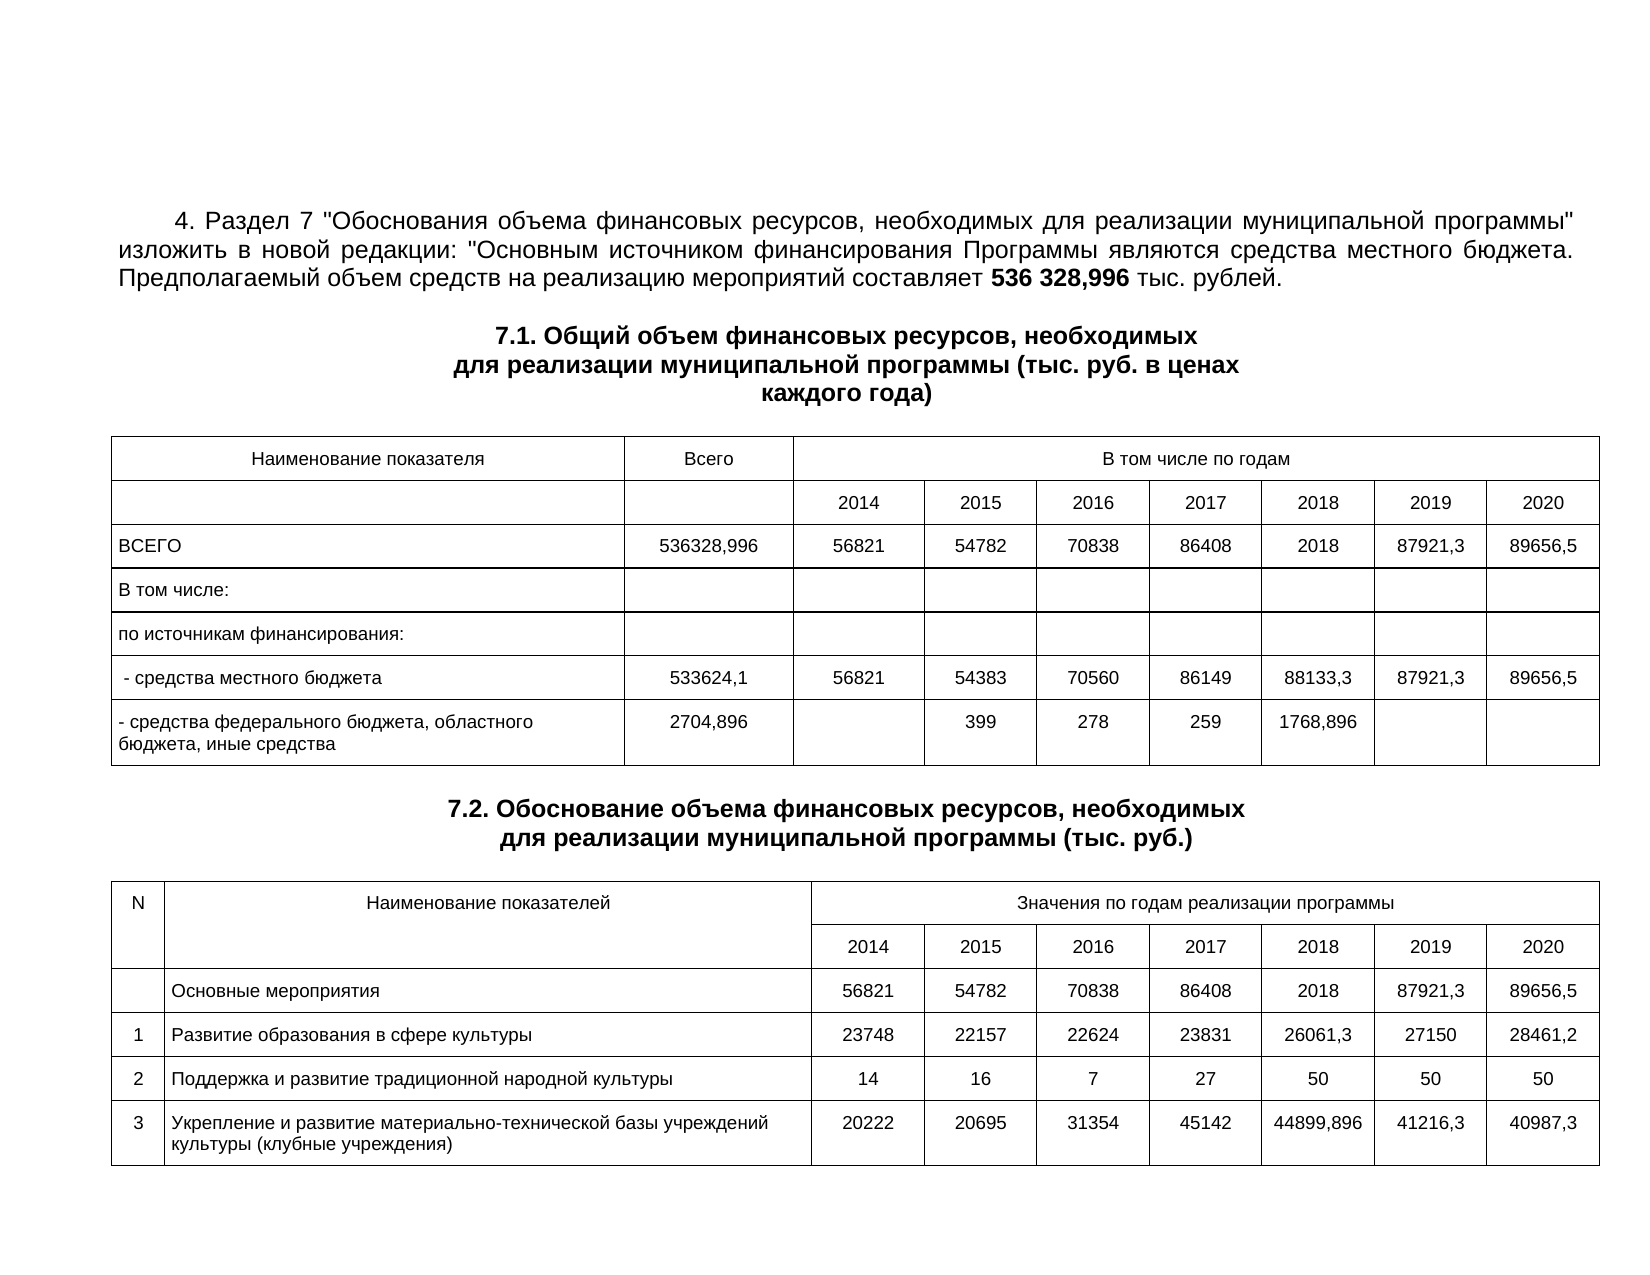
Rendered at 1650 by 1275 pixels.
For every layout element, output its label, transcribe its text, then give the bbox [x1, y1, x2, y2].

table_cell 70838 [1037, 969, 1149, 1012]
table_header Наименование показателей [165, 882, 811, 968]
table_cell 2016 [1037, 481, 1149, 524]
table_cell 2015 [925, 925, 1036, 968]
table_cell 23748 [812, 1013, 924, 1056]
table_cell - средства федерального бюджета, областного бюджета, иные средства [112, 700, 624, 764]
table_cell [625, 569, 793, 611]
table_cell 2016 [1037, 925, 1149, 968]
table_cell по источникам финансирования: [112, 613, 624, 655]
table_cell 2017 [1150, 481, 1261, 524]
table_cell [1487, 569, 1599, 611]
table_cell 7 [1037, 1057, 1149, 1100]
table_cell [794, 700, 924, 764]
table_cell Укрепление и развитие материально-технической базы учреждений культуры (клубные учреждения) [165, 1101, 811, 1165]
table_cell [1262, 613, 1374, 655]
table_cell 41216,3 [1375, 1101, 1486, 1165]
table_cell Поддержка и развитие традиционной народной культуры [165, 1057, 811, 1100]
text для реализации муниципальной программы (тыс. руб. в ценах [118, 350, 1575, 378]
table_cell [1375, 613, 1486, 655]
table_cell 2 [112, 1057, 164, 1100]
table_cell 87921,3 [1375, 656, 1486, 699]
table_cell 22157 [925, 1013, 1036, 1056]
table_cell 536328,996 [625, 525, 793, 567]
table_cell [1037, 569, 1149, 611]
table_cell 56821 [794, 656, 924, 699]
table_cell 20222 [812, 1101, 924, 1165]
table_cell [625, 613, 793, 655]
table_cell 2704,896 [625, 700, 793, 764]
table_cell [1375, 700, 1486, 764]
table_cell 86408 [1150, 969, 1261, 1012]
table_cell 399 [925, 700, 1036, 764]
table_cell 2014 [794, 481, 924, 524]
table_cell [1150, 613, 1261, 655]
table_cell 28461,2 [1487, 1013, 1599, 1056]
table_cell [1487, 700, 1599, 764]
text 4. Раздел 7 "Обоснования объема финансовых ресурсов, необходимых для реализации муниципальной программы" изложить в новой редакции: "Основным источником финансирования Программы являются средства местного бюджета. Предполагаемый объем средств на реализацию мероприятий составляет 536 328,996 тыс. рублей. [118, 206, 1575, 292]
table_cell Развитие образования в сфере культуры [165, 1013, 811, 1056]
table_cell [925, 569, 1036, 611]
table_cell 26061,3 [1262, 1013, 1374, 1056]
table_cell 2020 [1487, 481, 1599, 524]
table_cell 20695 [925, 1101, 1036, 1165]
table_cell 22624 [1037, 1013, 1149, 1056]
text 7.1. Общий объем финансовых ресурсов, необходимых [118, 321, 1575, 350]
table_cell [1150, 569, 1261, 611]
table_header Всего [625, 437, 793, 480]
table_cell 56821 [794, 525, 924, 567]
table_cell 88133,3 [1262, 656, 1374, 699]
table_cell [625, 481, 793, 524]
table_cell 2018 [1262, 925, 1374, 968]
table_cell 50 [1487, 1057, 1599, 1100]
text 7.2. Обоснование объема финансовых ресурсов, необходимых [118, 794, 1575, 823]
table_cell 2018 [1262, 481, 1374, 524]
table_cell 1768,896 [1262, 700, 1374, 764]
table_cell 16 [925, 1057, 1036, 1100]
table_header Значения по годам реализации программы [812, 882, 1599, 924]
table_cell 87921,3 [1375, 525, 1486, 567]
table_cell 56821 [812, 969, 924, 1012]
text каждого года) [118, 378, 1575, 407]
table_cell 2020 [1487, 925, 1599, 968]
table_cell 89656,5 [1487, 656, 1599, 699]
table_cell 89656,5 [1487, 525, 1599, 567]
table_cell 87921,3 [1375, 969, 1486, 1012]
table_cell [1037, 613, 1149, 655]
table_cell [1375, 569, 1486, 611]
table_cell 86149 [1150, 656, 1261, 699]
table_cell [1262, 569, 1374, 611]
table_cell 44899,896 [1262, 1101, 1374, 1165]
table_cell 2015 [925, 481, 1036, 524]
table_cell 14 [812, 1057, 924, 1100]
table_cell 89902,196 [1262, 969, 1374, 1012]
table_cell 50 [1375, 1057, 1486, 1100]
table_cell 31354 [1037, 1101, 1149, 1165]
table_cell 2014 [812, 925, 924, 968]
table_cell 23831 [1150, 1013, 1261, 1056]
table_cell 86408 [1150, 525, 1261, 567]
table_cell 1 [112, 1013, 164, 1056]
table_cell 2019 [1375, 925, 1486, 968]
table_cell - средства местного бюджета [112, 656, 624, 699]
table_cell [112, 481, 624, 524]
table_cell 50 [1262, 1057, 1374, 1100]
table_cell Основные мероприятия [165, 969, 811, 1012]
table_cell В том числе: [112, 569, 624, 611]
table_header В том числе по годам [794, 437, 1599, 480]
table_cell 70560 [1037, 656, 1149, 699]
table_header Наименование показателя [112, 437, 624, 480]
table_cell [112, 969, 164, 1012]
text для реализации муниципальной программы (тыс. руб.) [118, 823, 1575, 852]
table_cell 259 [1150, 700, 1261, 764]
table_cell 40987,3 [1487, 1101, 1599, 1165]
table_cell 70838 [1037, 525, 1149, 567]
table_cell 54782 [925, 525, 1036, 567]
table_cell 2017 [1150, 925, 1261, 968]
table_cell 27150 [1375, 1013, 1486, 1056]
table_cell 278 [1037, 700, 1149, 764]
table_cell [794, 569, 924, 611]
table_cell [1487, 613, 1599, 655]
table_cell 27 [1150, 1057, 1261, 1100]
table_cell 54782 [925, 969, 1036, 1012]
table_cell 533624,1 [625, 656, 793, 699]
table_cell 54383 [925, 656, 1036, 699]
table_cell 45142 [1150, 1101, 1261, 1165]
table_cell [925, 613, 1036, 655]
table_cell 89656,5 [1487, 969, 1599, 1012]
table_cell 3 [112, 1101, 164, 1165]
table_header N [112, 882, 164, 968]
table_cell 2019 [1375, 481, 1486, 524]
table_cell [794, 613, 924, 655]
table_cell ВСЕГО [112, 525, 624, 567]
table_cell 89902,196 [1262, 525, 1374, 567]
